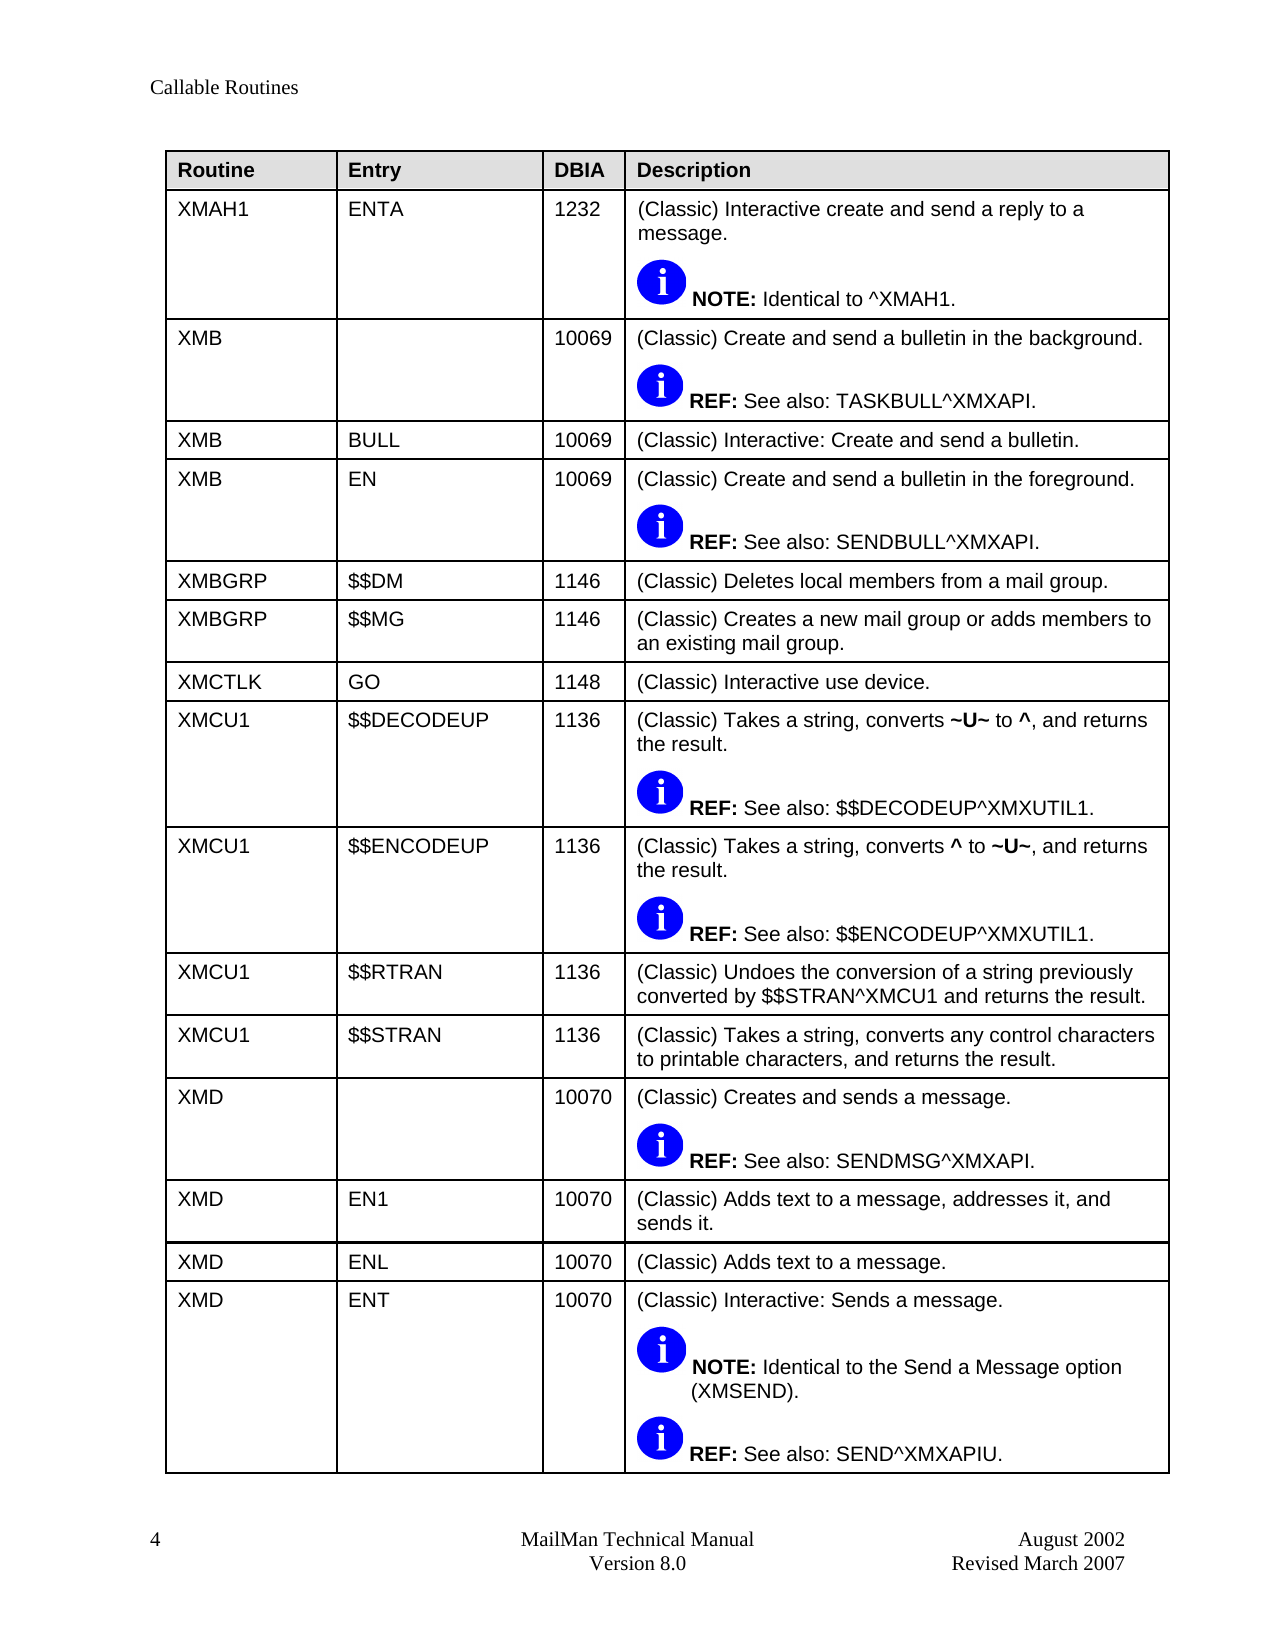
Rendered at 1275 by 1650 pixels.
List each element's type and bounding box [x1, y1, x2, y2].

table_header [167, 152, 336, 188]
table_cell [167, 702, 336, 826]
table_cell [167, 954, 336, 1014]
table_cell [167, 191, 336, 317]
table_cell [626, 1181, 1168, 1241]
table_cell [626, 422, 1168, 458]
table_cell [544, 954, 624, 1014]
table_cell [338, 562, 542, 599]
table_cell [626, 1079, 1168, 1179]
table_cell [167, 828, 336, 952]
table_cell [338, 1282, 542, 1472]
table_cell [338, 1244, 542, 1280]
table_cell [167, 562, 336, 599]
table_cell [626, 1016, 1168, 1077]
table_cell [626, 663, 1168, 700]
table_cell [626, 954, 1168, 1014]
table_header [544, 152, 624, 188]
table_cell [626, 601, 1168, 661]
picture [636, 1121, 684, 1169]
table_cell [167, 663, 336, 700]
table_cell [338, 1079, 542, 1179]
picture [636, 257, 687, 307]
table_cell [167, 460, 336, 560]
picture [636, 502, 684, 550]
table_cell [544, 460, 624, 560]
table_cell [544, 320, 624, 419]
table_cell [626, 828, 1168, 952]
picture [636, 894, 684, 942]
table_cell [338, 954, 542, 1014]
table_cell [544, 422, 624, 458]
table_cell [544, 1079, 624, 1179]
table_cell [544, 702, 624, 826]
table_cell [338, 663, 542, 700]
picture [636, 1415, 684, 1462]
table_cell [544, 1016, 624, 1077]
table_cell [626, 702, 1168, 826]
picture [636, 362, 684, 409]
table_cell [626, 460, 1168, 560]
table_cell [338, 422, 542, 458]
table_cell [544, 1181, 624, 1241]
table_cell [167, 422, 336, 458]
picture [636, 1324, 687, 1375]
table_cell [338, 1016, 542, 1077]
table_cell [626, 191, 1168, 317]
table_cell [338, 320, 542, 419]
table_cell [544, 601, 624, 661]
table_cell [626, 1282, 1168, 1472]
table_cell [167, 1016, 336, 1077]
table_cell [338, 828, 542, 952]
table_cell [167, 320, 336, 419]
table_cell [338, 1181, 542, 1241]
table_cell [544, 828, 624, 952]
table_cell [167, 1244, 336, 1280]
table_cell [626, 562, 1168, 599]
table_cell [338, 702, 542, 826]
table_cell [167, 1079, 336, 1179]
picture [636, 768, 684, 816]
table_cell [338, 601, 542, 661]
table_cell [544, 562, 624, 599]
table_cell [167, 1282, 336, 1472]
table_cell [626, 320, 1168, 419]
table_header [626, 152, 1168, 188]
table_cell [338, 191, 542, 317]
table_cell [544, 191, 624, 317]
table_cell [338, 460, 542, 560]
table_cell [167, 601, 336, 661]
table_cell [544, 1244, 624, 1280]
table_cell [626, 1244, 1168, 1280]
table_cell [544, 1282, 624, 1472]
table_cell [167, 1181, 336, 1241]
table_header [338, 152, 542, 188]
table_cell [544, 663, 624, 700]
